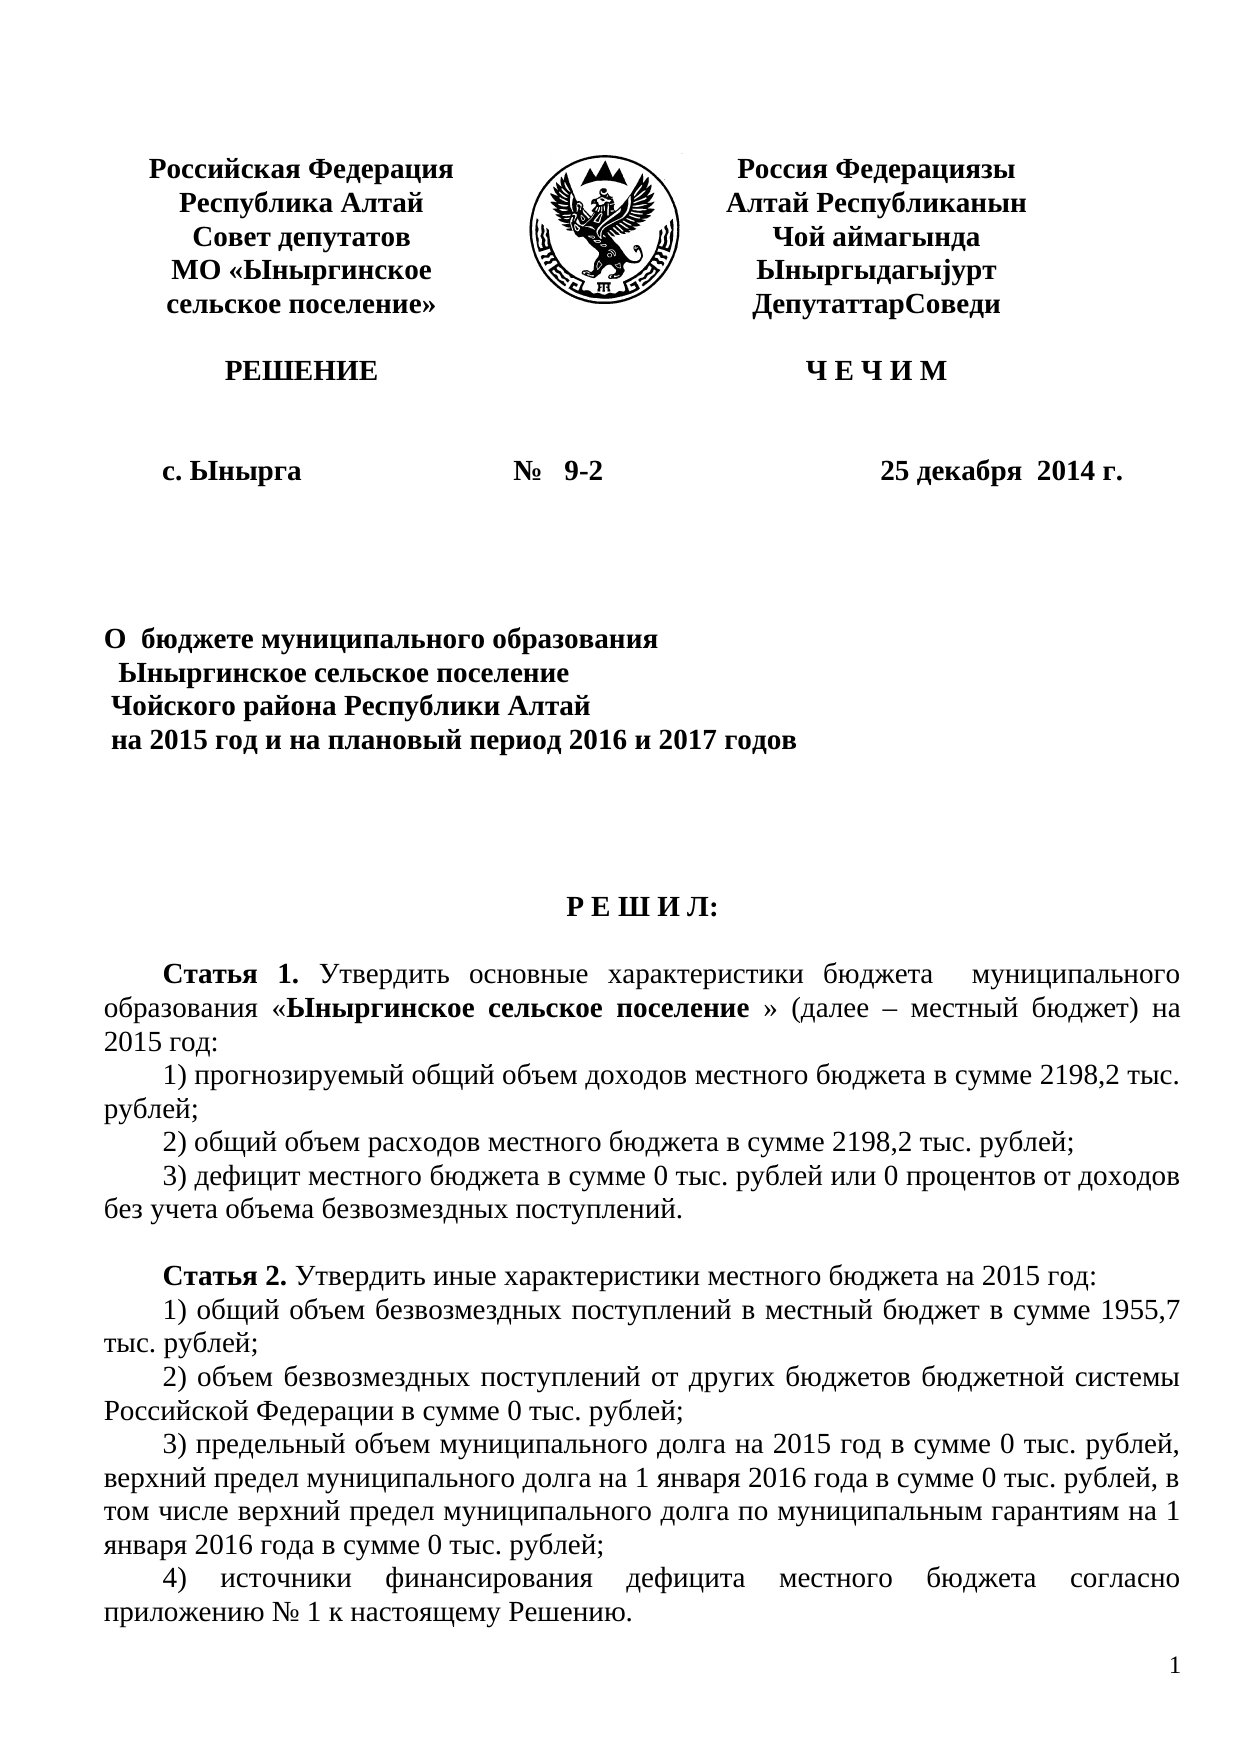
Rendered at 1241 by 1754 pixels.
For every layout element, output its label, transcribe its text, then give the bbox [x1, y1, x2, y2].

table_header Россия Федерациязы Алтай Республиканын Чой аймагында Ыныргыдагыjурт ДепутаттарСоведи Ч Е Ч И М [712, 152, 1041, 386]
text Чойского района Республики Алтай [103, 688, 1181, 722]
table_header [499, 152, 712, 386]
text 1) общий объем безвозмездных поступлений в местный бюджет в сумме 1955,7 тыс. рублей; [103, 1292, 1181, 1359]
text с. Ынырга № 9-2 25 декабря 2014 г. [103, 453, 1181, 487]
text Статья 2. Утвердить иные характеристики местного бюджета на 2015 год: [103, 1258, 1181, 1292]
text Ыныргинское сельское поселение [103, 655, 1181, 688]
picture [524, 151, 687, 311]
text 3) дефицит местного бюджета в сумме 0 тыс. рублей или 0 процентов от доходов без учета объема безвозмездных поступлений. [103, 1158, 1181, 1225]
text 4) источники финансирования дефицита местного бюджета согласно приложению № 1 к настоящему Решению. [103, 1560, 1181, 1627]
text Р Е Ш И Л: [103, 889, 1181, 923]
text на 2015 год и на плановый период 2016 и 2017 годов [103, 722, 1181, 755]
text 2) объем безвозмездных поступлений от других бюджетов бюджетной системы Российской Федерации в сумме 0 тыс. рублей; [103, 1359, 1181, 1426]
text О бюджете муниципального образования [103, 621, 1181, 655]
text Статья 1. Утвердить основные характеристики бюджета муниципального образования «Ыныргинское сельское поселение » (далее – местный бюджет) на 2015 год: [103, 957, 1181, 1057]
table_header Российская Федерация Республика Алтай Совет депутатов МО «Ыныргинское сельское поселение» РЕШЕНИЕ [104, 152, 499, 386]
text 2) общий объем расходов местного бюджета в сумме 2198,2 тыс. рублей; [103, 1124, 1181, 1158]
text 1) прогнозируемый общий объем доходов местного бюджета в сумме 2198,2 тыс. рублей; [103, 1057, 1181, 1124]
text 3) предельный объем муниципального долга на 2015 год в сумме 0 тыс. рублей, верхний предел муниципального долга на 1 января 2016 года в сумме 0 тыс. рублей, в том числе верхний предел муниципального долга по муниципальным гарантиям на 1 января 2016 года в сумме 0 тыс. рублей; [103, 1426, 1181, 1560]
